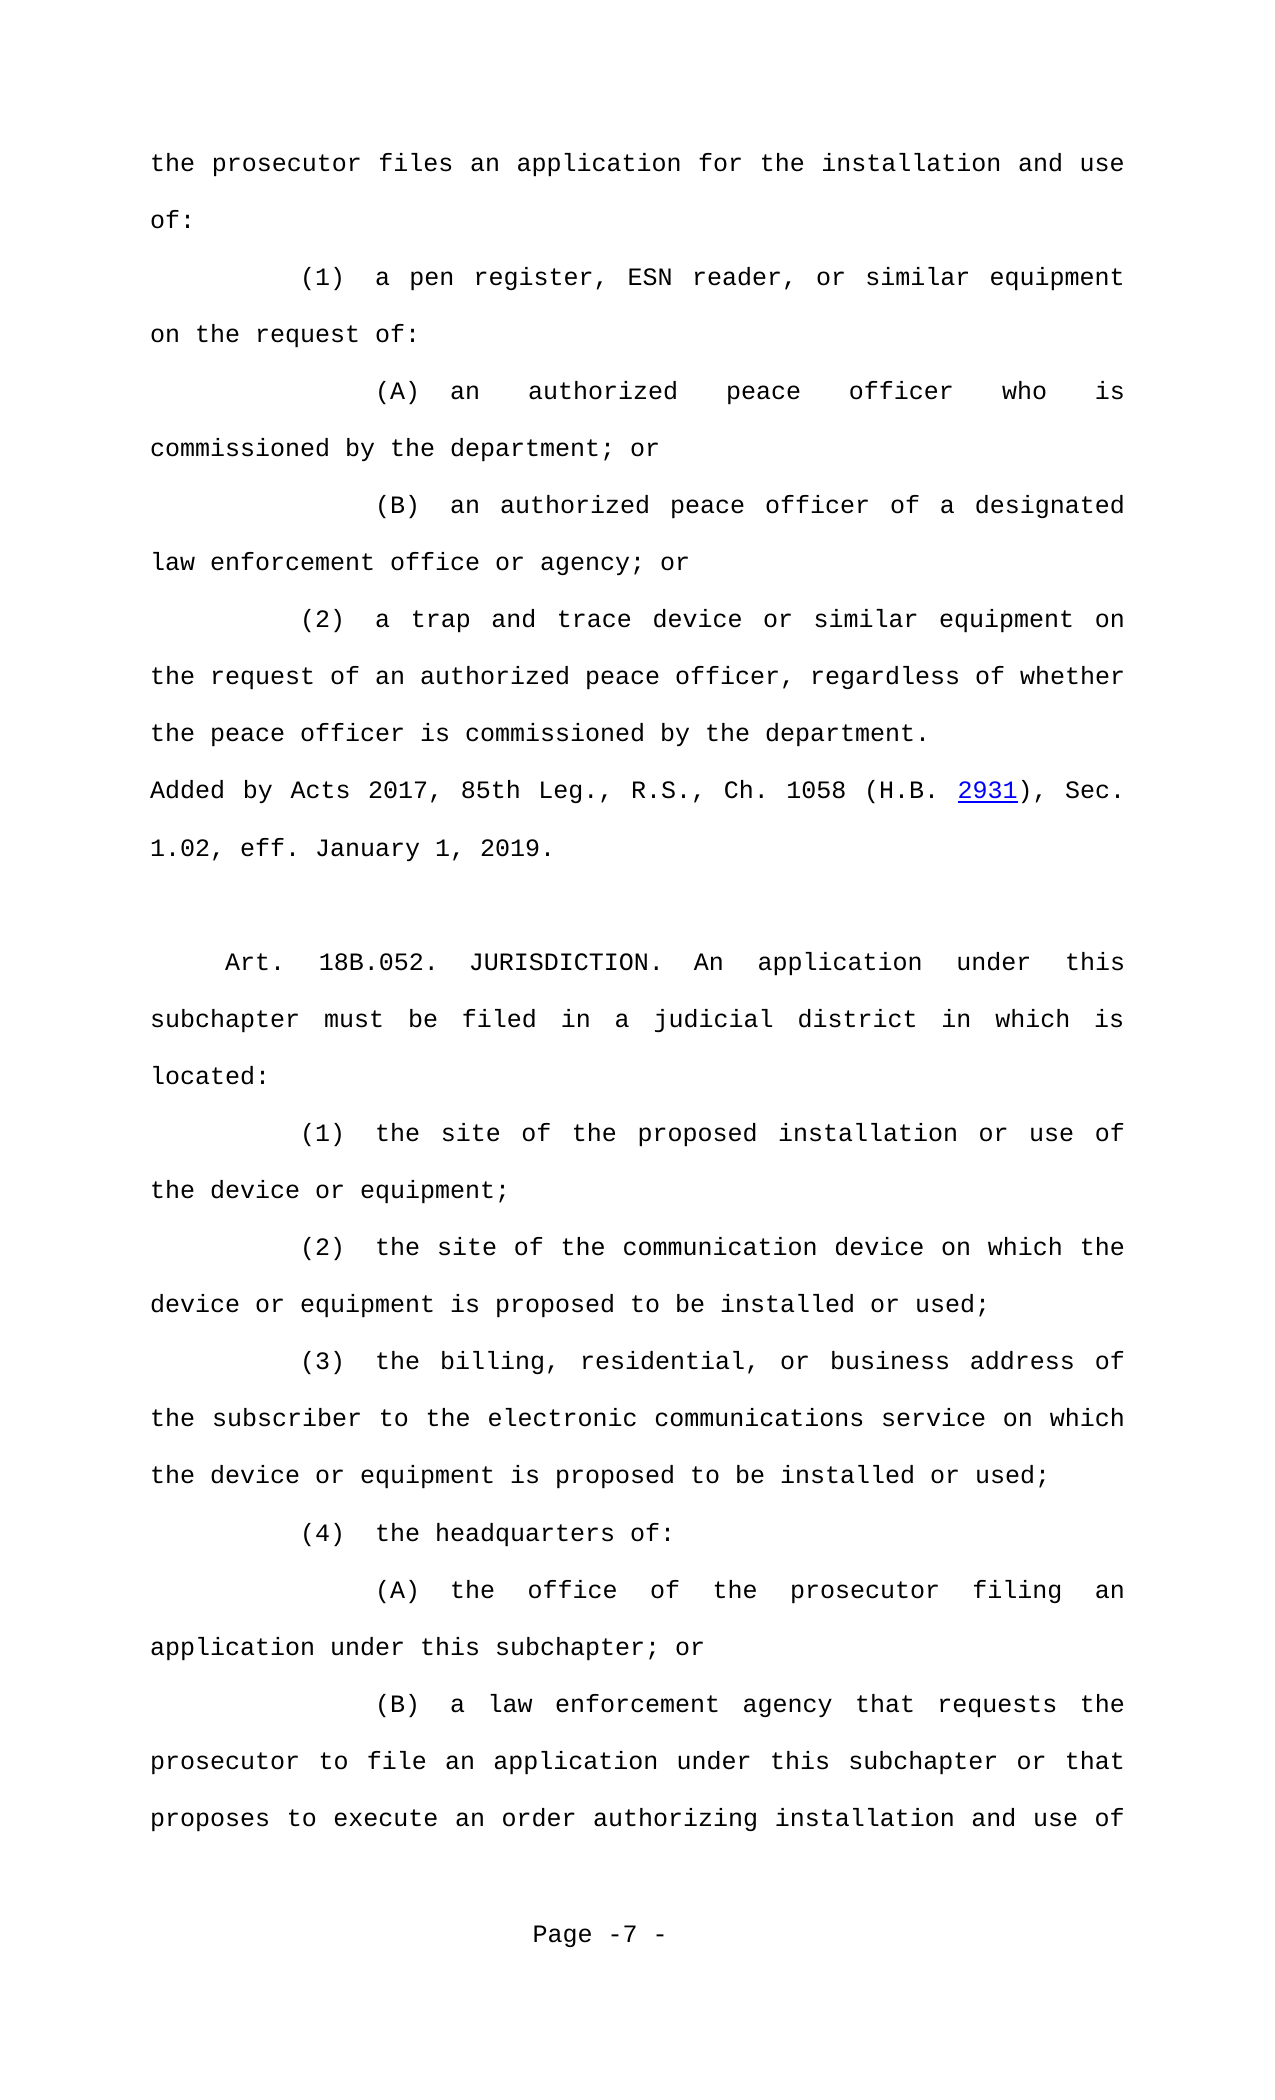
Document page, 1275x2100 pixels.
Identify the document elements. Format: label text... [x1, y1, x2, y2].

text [150, 150, 1125, 236]
text (4) the headquarters of: [150, 1520, 1125, 1548]
text Art. 18B.052. JURISDICTION. An application under this subchapter must be filed in a judicial district in which is located: [150, 949, 1125, 1092]
text (2) a trap and trace device or similar equipment on the request of an authorized peace officer, regardless of whether the peace officer is commissioned by the department. [150, 607, 1125, 749]
text (1) a pen register, ESN reader, or similar equipment on the request of: [150, 264, 1125, 350]
text (A) an authorized peace officer who is commissioned by the department; or [150, 378, 1125, 464]
text (3) the billing, residential, or business address of the subscriber to the electronic communications service on which the device or equipment is proposed to be installed or used; [150, 1349, 1125, 1491]
text (2) the site of the communication device on which the device or equipment is proposed to be installed or used; [150, 1234, 1125, 1320]
text (B) an authorized peace officer of a designated law enforcement office or agency; or [150, 492, 1125, 578]
text Added by Acts 2017, 85th Leg., R.S., Ch. 1058 (H.B. 2931), Sec. 1.02, eff. January 1, 2019. [150, 778, 1125, 863]
text (1) the site of the proposed installation or use of the device or equipment; [150, 1120, 1125, 1206]
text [150, 1691, 1125, 1834]
text (A) the office of the prosecutor filing an application under this subchapter; or [150, 1577, 1125, 1663]
